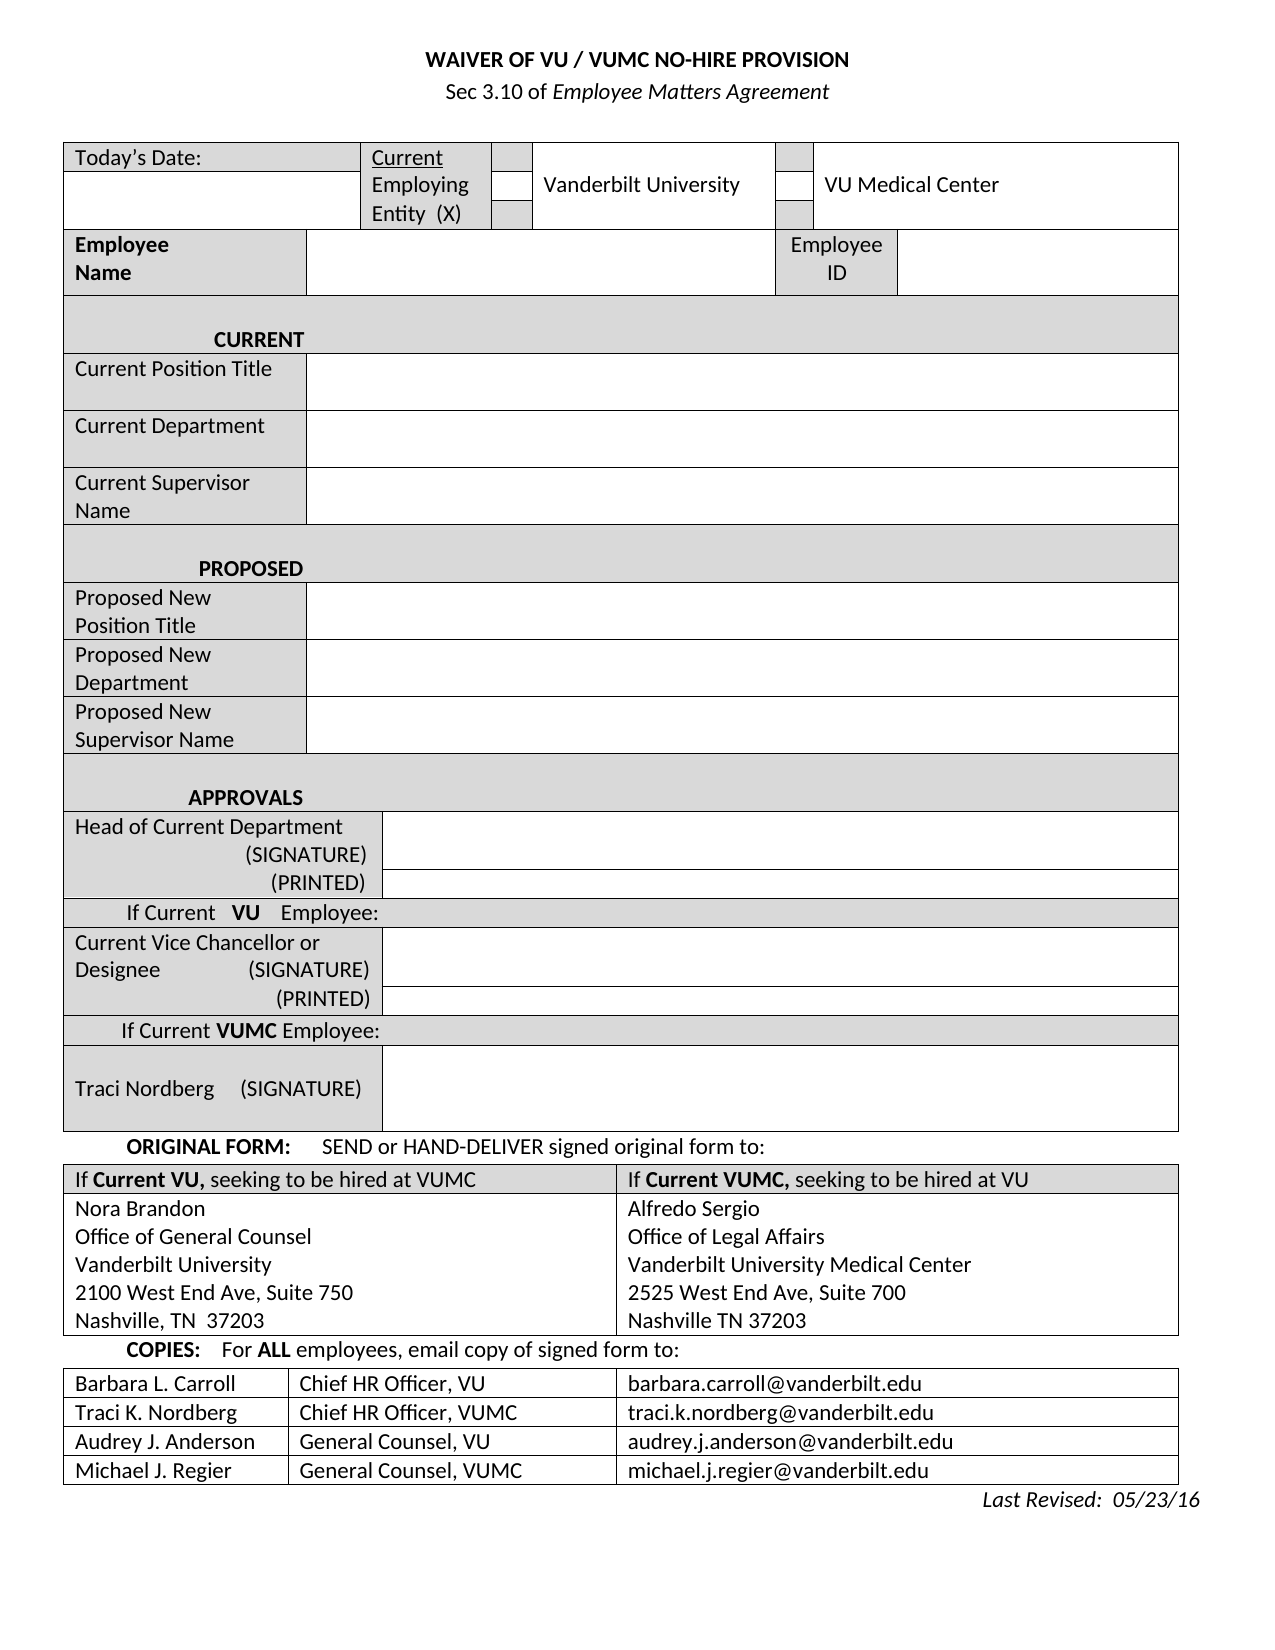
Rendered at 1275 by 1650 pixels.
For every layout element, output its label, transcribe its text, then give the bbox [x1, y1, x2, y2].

table_cell Michael J. Regier [64, 1456, 288, 1484]
table_cell [307, 468, 1178, 524]
table_header If Current VUMC, seeking to be hired at VU [617, 1165, 1178, 1193]
text Last Revised: 05/23/16 [75, 1485, 1200, 1513]
table_cell [898, 230, 1178, 295]
table_cell Proposed New Supervisor Name [64, 697, 306, 753]
table_cell [383, 812, 1178, 868]
table_cell PROPOSED [64, 525, 1178, 582]
table_cell [307, 354, 1178, 410]
table_cell Head of Current Department (SIGNATURE) (PRINTED) [64, 812, 382, 897]
table_cell Employee ID [776, 230, 897, 295]
text ORIGINAL FORM: SEND or HAND-DELIVER signed original form to: [75, 1132, 1200, 1160]
table_header Barbara L. Carroll [64, 1369, 288, 1397]
table_cell Nora Brandon Office of General Counsel Vanderbilt University 2100 West End Ave, Suite 750 Nashville, TN 37203 [64, 1194, 616, 1334]
table_header Chief HR Officer, VU [289, 1369, 616, 1397]
table_cell Current Department [64, 411, 306, 467]
table_header VU Medical Center [814, 143, 1178, 229]
table_cell [307, 411, 1178, 467]
table_cell CURRENT [64, 296, 1178, 353]
table_cell APPROVALS [64, 754, 1178, 811]
table_header If Current VU, seeking to be hired at VUMC [64, 1165, 616, 1193]
table_cell Traci K. Nordberg [64, 1398, 288, 1426]
table_cell [383, 1046, 1178, 1131]
table_cell [307, 583, 1178, 639]
table_cell If Current VUMC Employee: [64, 1016, 1178, 1045]
table_cell Current Supervisor Name [64, 468, 306, 524]
table_header Today’s Date: [64, 143, 360, 171]
table_header Current Employing Entity (X) [361, 143, 491, 229]
table_cell [776, 172, 813, 200]
table_cell audrey.j.anderson@vanderbilt.edu [617, 1427, 1178, 1455]
table_cell [307, 640, 1178, 696]
table_cell [64, 172, 360, 229]
table_cell General Counsel, VUMC [289, 1456, 616, 1484]
table_cell Employee Name [64, 230, 306, 295]
table_cell [383, 987, 1178, 1015]
table_cell Traci Nordberg (SIGNATURE) [64, 1046, 382, 1131]
table_cell Audrey J. Anderson [64, 1427, 288, 1455]
text Sec 3.10 of Employee Matters Agreement [75, 77, 1200, 105]
table_cell [492, 201, 532, 229]
table_cell [307, 697, 1178, 753]
table_cell [307, 230, 775, 295]
table_cell [383, 870, 1178, 897]
table_cell Proposed New Position Title [64, 583, 306, 639]
table_cell [383, 928, 1178, 986]
table_cell michael.j.regier@vanderbilt.edu [617, 1456, 1178, 1484]
text COPIES: For ALL employees, email copy of signed form to: [75, 1336, 1200, 1363]
table_cell [776, 201, 813, 229]
table_cell [492, 172, 532, 200]
table_cell Proposed New Department [64, 640, 306, 696]
text WAIVER OF VU / VUMC NO-HIRE PROVISION [75, 45, 1200, 73]
table_cell If Current VU Employee: [64, 899, 1178, 927]
table_header Vanderbilt University [533, 143, 775, 229]
table_cell Current Vice Chancellor or Designee (SIGNATURE) (PRINTED) [64, 928, 382, 1015]
table_header [492, 143, 532, 171]
table_header barbara.carroll@vanderbilt.edu [617, 1369, 1178, 1397]
table_cell Current Position Title [64, 354, 306, 410]
table_cell Chief HR Officer, VUMC [289, 1398, 616, 1426]
table_cell traci.k.nordberg@vanderbilt.edu [617, 1398, 1178, 1426]
table_cell Alfredo Sergio Office of Legal Affairs Vanderbilt University Medical Center 2525 West End Ave, Suite 700 Nashville TN 37203 [617, 1194, 1178, 1334]
table_header [776, 143, 813, 171]
table_cell General Counsel, VU [289, 1427, 616, 1455]
